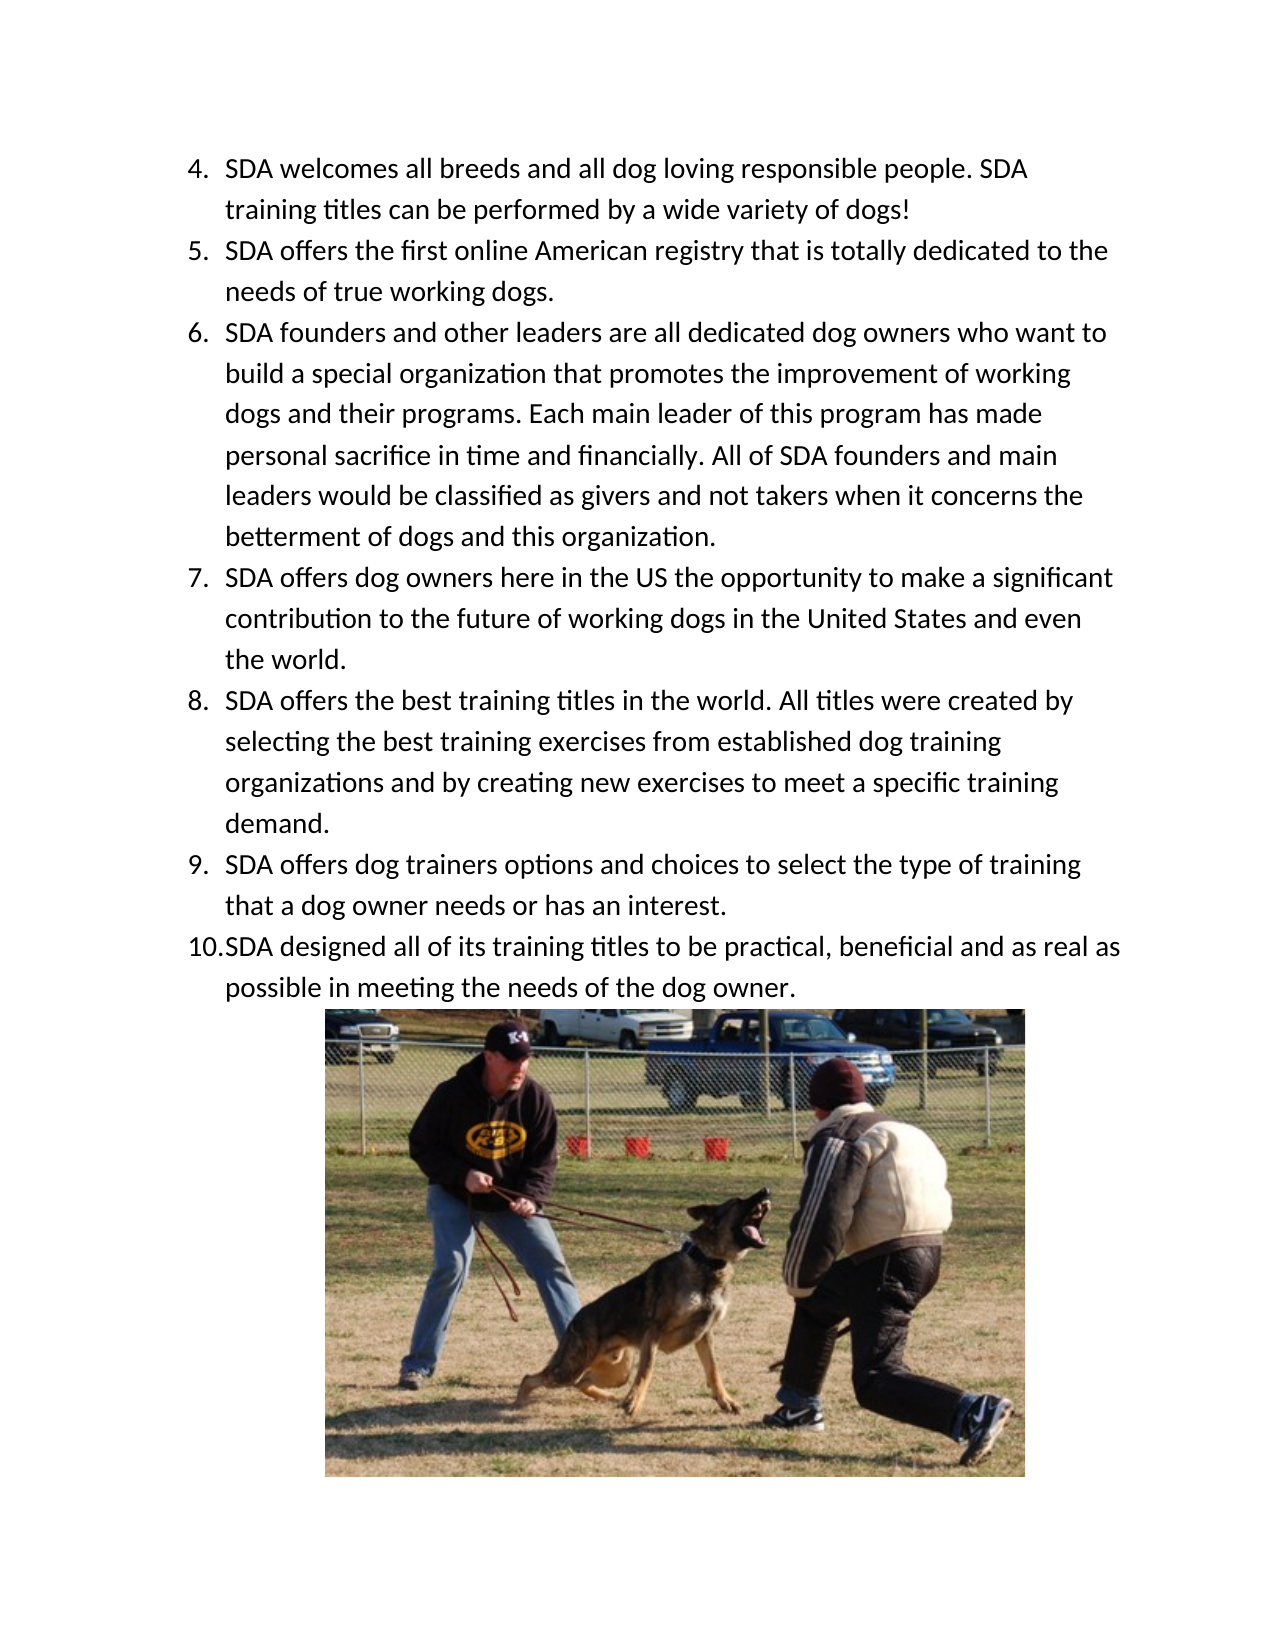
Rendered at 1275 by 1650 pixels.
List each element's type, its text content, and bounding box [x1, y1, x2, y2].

list SDA offers dog owners here in the US the opportunity to make a significant contribution to the future of working dogs in the United States and even the world. [187, 559, 1125, 677]
list SDA offers the first online American registry that is totally dedicated to the needs of true working dogs. [187, 232, 1125, 308]
list SDA designed all of its training titles to be practical, beneficial and as real as possible in meeting the needs of the dog owner. [187, 928, 1125, 1004]
picture [325, 1009, 1025, 1477]
list SDA founders and other leaders are all dedicated dog owners who want to build a special organization that promotes the improvement of working dogs and their programs. Each main leader of this program has made personal sacrifice in time and financially. All of SDA founders and main leaders would be classified as givers and not takers when it concerns the betterment of dogs and this organization. [187, 314, 1125, 554]
list SDA welcomes all breeds and all dog loving responsible people. SDA training titles can be performed by a wide variety of dogs! [187, 150, 1125, 227]
list SDA offers the best training titles in the world. All titles were created by selecting the best training exercises from established dog training organizations and by creating new exercises to meet a specific training demand. [187, 682, 1125, 841]
list SDA offers dog trainers options and choices to select the type of training that a dog owner needs or has an interest. [187, 846, 1125, 922]
